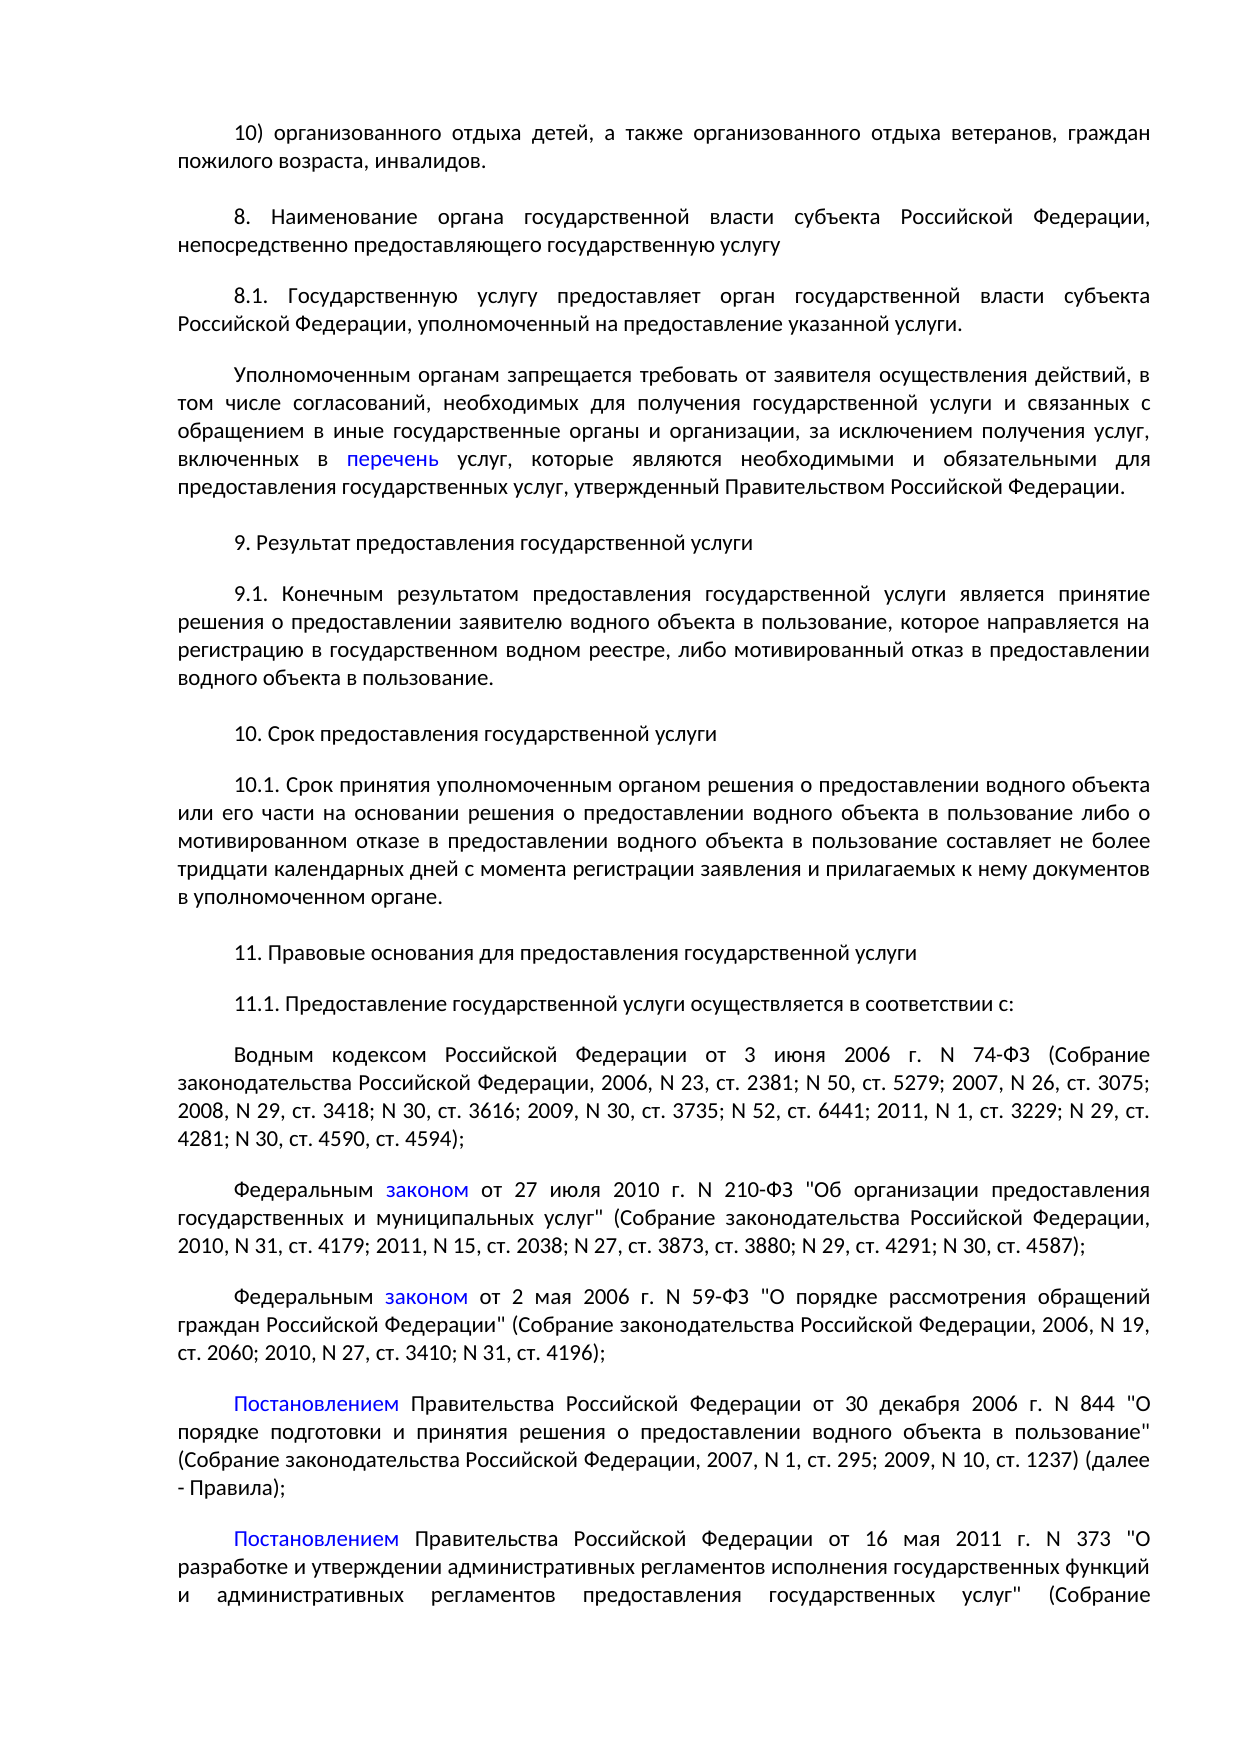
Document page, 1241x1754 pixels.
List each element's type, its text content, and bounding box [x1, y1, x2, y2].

text Уполномоченным органам запрещается требовать от заявителя осуществления действий, в том числе согласований, необходимых для получения государственной услуги и связанных с обращением в иные государственные органы и организации, за исключением получения услуг, включенных в перечень услуг, которые являются необходимыми и обязательными для предоставления государственных услуг, утвержденный Правительством Российской Федерации. [177, 360, 1152, 500]
text 9.1. Конечным результатом предоставления государственной услуги является принятие решения о предоставлении заявителю водного объекта в пользование, которое направляется на регистрацию в государственном водном реестре, либо мотивированный отказ в предоставлении водного объекта в пользование. [177, 579, 1152, 691]
text 10.1. Срок принятия уполномоченным органом решения о предоставлении водного объекта или его части на основании решения о предоставлении водного объекта в пользование либо о мотивированном отказе в предоставлении водного объекта в пользование составляет не более тридцати календарных дней с момента регистрации заявления и прилагаемых к нему документов в уполномоченном органе. [177, 770, 1152, 910]
text 9. Результат предоставления государственной услуги [177, 528, 1152, 556]
text 10) организованного отдыха детей, а также организованного отдыха ветеранов, граждан пожилого возраста, инвалидов. [177, 118, 1152, 174]
text 11. Правовые основания для предоставления государственной услуги [177, 938, 1152, 966]
text 10. Срок предоставления государственной услуги [177, 719, 1152, 747]
text 11.1. Предоставление государственной услуги осуществляется в соответствии с: [177, 989, 1152, 1017]
text Водным кодексом Российской Федерации от 3 июня 2006 г. N 74-ФЗ (Собрание законодательства Российской Федерации, 2006, N 23, ст. 2381; N 50, ст. 5279; 2007, N 26, ст. 3075; 2008, N 29, ст. 3418; N 30, ст. 3616; 2009, N 30, ст. 3735; N 52, ст. 6441; 2011, N 1, ст. 3229; N 29, ст. 4281; N 30, ст. 4590, ст. 4594); [177, 1040, 1152, 1152]
text 8.1. Государственную услугу предоставляет орган государственной власти субъекта Российской Федерации, уполномоченный на предоставление указанной услуги. [177, 281, 1152, 337]
text Федеральным законом от 27 июля 2010 г. N 210-ФЗ "Об организации предоставления государственных и муниципальных услуг" (Собрание законодательства Российской Федерации, 2010, N 31, ст. 4179; 2011, N 15, ст. 2038; N 27, ст. 3873, ст. 3880; N 29, ст. 4291; N 30, ст. 4587); [177, 1175, 1152, 1259]
text 8. Наименование органа государственной власти субъекта Российской Федерации, непосредственно предоставляющего государственную услугу [177, 202, 1152, 258]
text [177, 1524, 1152, 1608]
text Постановлением Правительства Российской Федерации от 30 декабря 2006 г. N 844 "О порядке подготовки и принятия решения о предоставлении водного объекта в пользование" (Собрание законодательства Российской Федерации, 2007, N 1, ст. 295; 2009, N 10, ст. 1237) (далее - Правила); [177, 1389, 1152, 1501]
text Федеральным законом от 2 мая 2006 г. N 59-ФЗ "О порядке рассмотрения обращений граждан Российской Федерации" (Собрание законодательства Российской Федерации, 2006, N 19, ст. 2060; 2010, N 27, ст. 3410; N 31, ст. 4196); [177, 1282, 1152, 1366]
